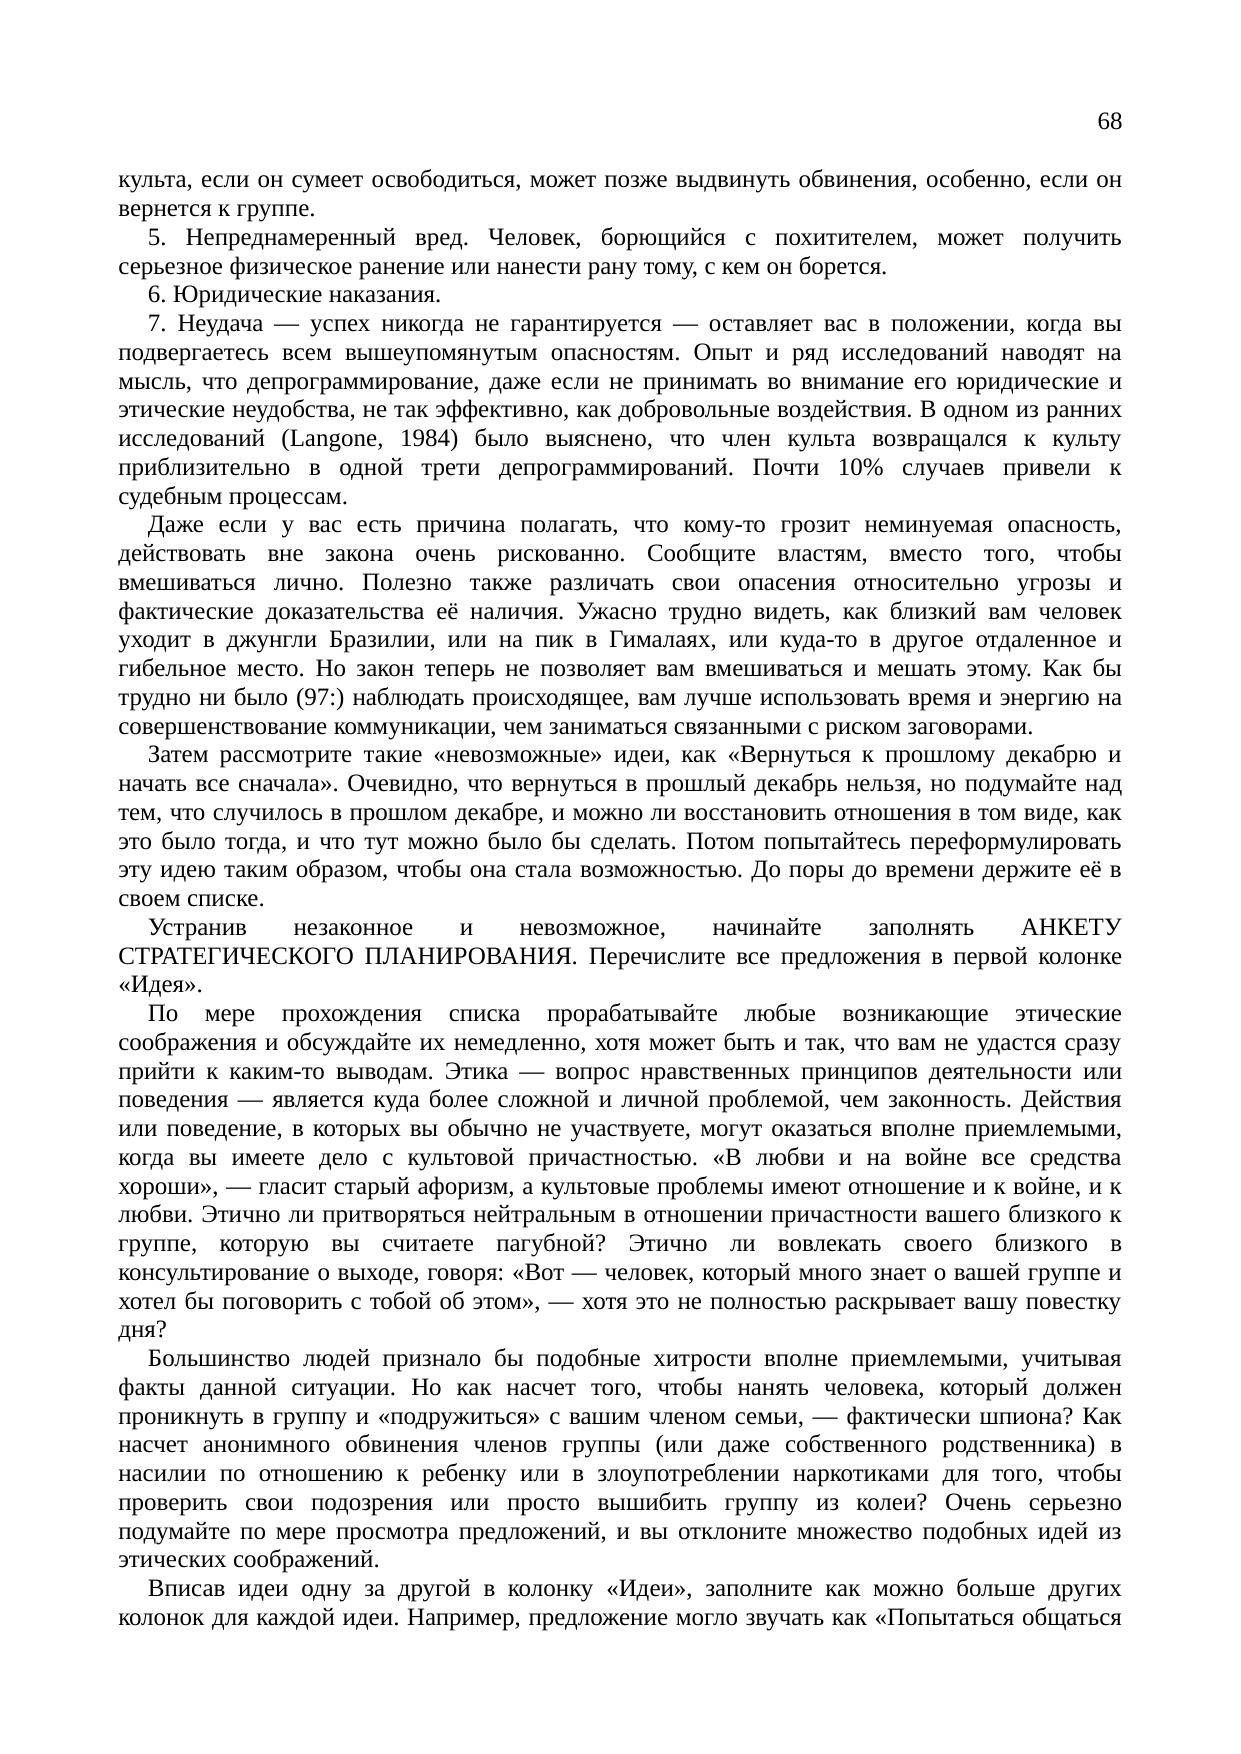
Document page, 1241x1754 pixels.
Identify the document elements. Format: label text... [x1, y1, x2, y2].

text Затем рассмотрите такие «невозможные» идеи, как «Вернуться к прошлому декабрю и начать все сначала». Очевидно, что вернуться в прошлый декабрь нельзя, но подумайте над тем, что случилось в прошлом декабре, и можно ли восстановить отношения в том виде, как это было тогда, и что тут можно было бы сделать. Потом попытайтесь переформулировать эту идею таким образом, чтобы она стала возможностью. До поры до времени держите её в своем списке. [118, 739, 1122, 912]
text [118, 164, 1122, 222]
text По мере прохождения списка прорабатывайте любые возникающие этические соображения и обсуждайте их немедленно, хотя может быть и так, что вам не удастся сразу прийти к каким-то выводам. Этика — вопрос нравственных принципов деятельности или поведения — является куда более сложной и личной проблемой, чем законность. Действия или поведение, в которых вы обычно не участвуете, могут оказаться вполне приемлемыми, когда вы имеете дело с культовой причастностью. «В любви и на войне все средства хороши», — гласит старый афоризм, а культовые проблемы имеют отношение и к войне, и к любви. Этично ли притворяться нейтральным в отношении причастности вашего близкого к группе, которую вы считаете пагубной? Этично ли вовлекать своего близкого в консультирование о выходе, говоря: «Вот — человек, который много знает о вашей группе и хотел бы поговорить с тобой об этом», — хотя это не полностью раскрывает вашу повестку дня? [118, 998, 1122, 1343]
text 6. Юридические наказания. [118, 279, 1122, 308]
text Большинство людей признало бы подобные хитрости вполне приемлемыми, учитывая факты данной ситуации. Но как насчет того, чтобы нанять человека, который должен проникнуть в группу и «подружиться» с вашим членом семьи, — фактически шпиона? Как насчет анонимного обвинения членов группы (или даже собственного родственника) в насилии по отношению к ребенку или в злоупотреблении наркотиками для того, чтобы проверить свои подозрения или просто вышибить группу из колеи? Очень серьезно подумайте по мере просмотра предложений, и вы отклоните множество подобных идей из этических соображений. [118, 1343, 1122, 1573]
text Даже если у вас есть причина полагать, что кому-то грозит неминуемая опасность, действовать вне закона очень рискованно. Сообщите властям, вместо того, чтобы вмешиваться лично. Полезно также различать свои опасения относительно угрозы и фактические доказательства её наличия. Ужасно трудно видеть, как близкий вам человек уходит в джунгли Бразилии, или на пик в Гималаях, или куда-то в другое отдаленное и гибельное место. Но закон теперь не позволяет вам вмешиваться и мешать этому. Как бы трудно ни было (97:) наблюдать происходящее, вам лучше использовать время и энергию на совершенствование коммуникации, чем заниматься связанными с риском заговорами. [118, 509, 1122, 739]
text 5. Непреднамеренный вред. Человек, борющийся с похитителем, может получить серьезное физическое ранение или нанести рану тому, с кем он борется. [118, 222, 1122, 279]
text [118, 1573, 1122, 1631]
text 7. Неудача — успех никогда не гарантируется — оставляет вас в положении, когда вы подвергаетесь всем вышеупомянутым опасностям. Опыт и ряд исследований наводят на мысль, что депрограммирование, даже если не принимать во внимание его юридические и этические неудобства, не так эффективно, как добровольные воздействия. В одном из ранних исследований (Langone, 1984) было выяснено, что член культа возвращался к культу приблизительно в одной трети депрограммирований. Почти 10% случаев привели к судебным процессам. [118, 308, 1122, 509]
text Устранив незаконное и невозможное, начинайте заполнять АНКЕТУ СТРАТЕГИЧЕСКОГО ПЛАНИРОВАНИЯ. Перечислите все предложения в первой колонке «Идея». [118, 912, 1122, 998]
